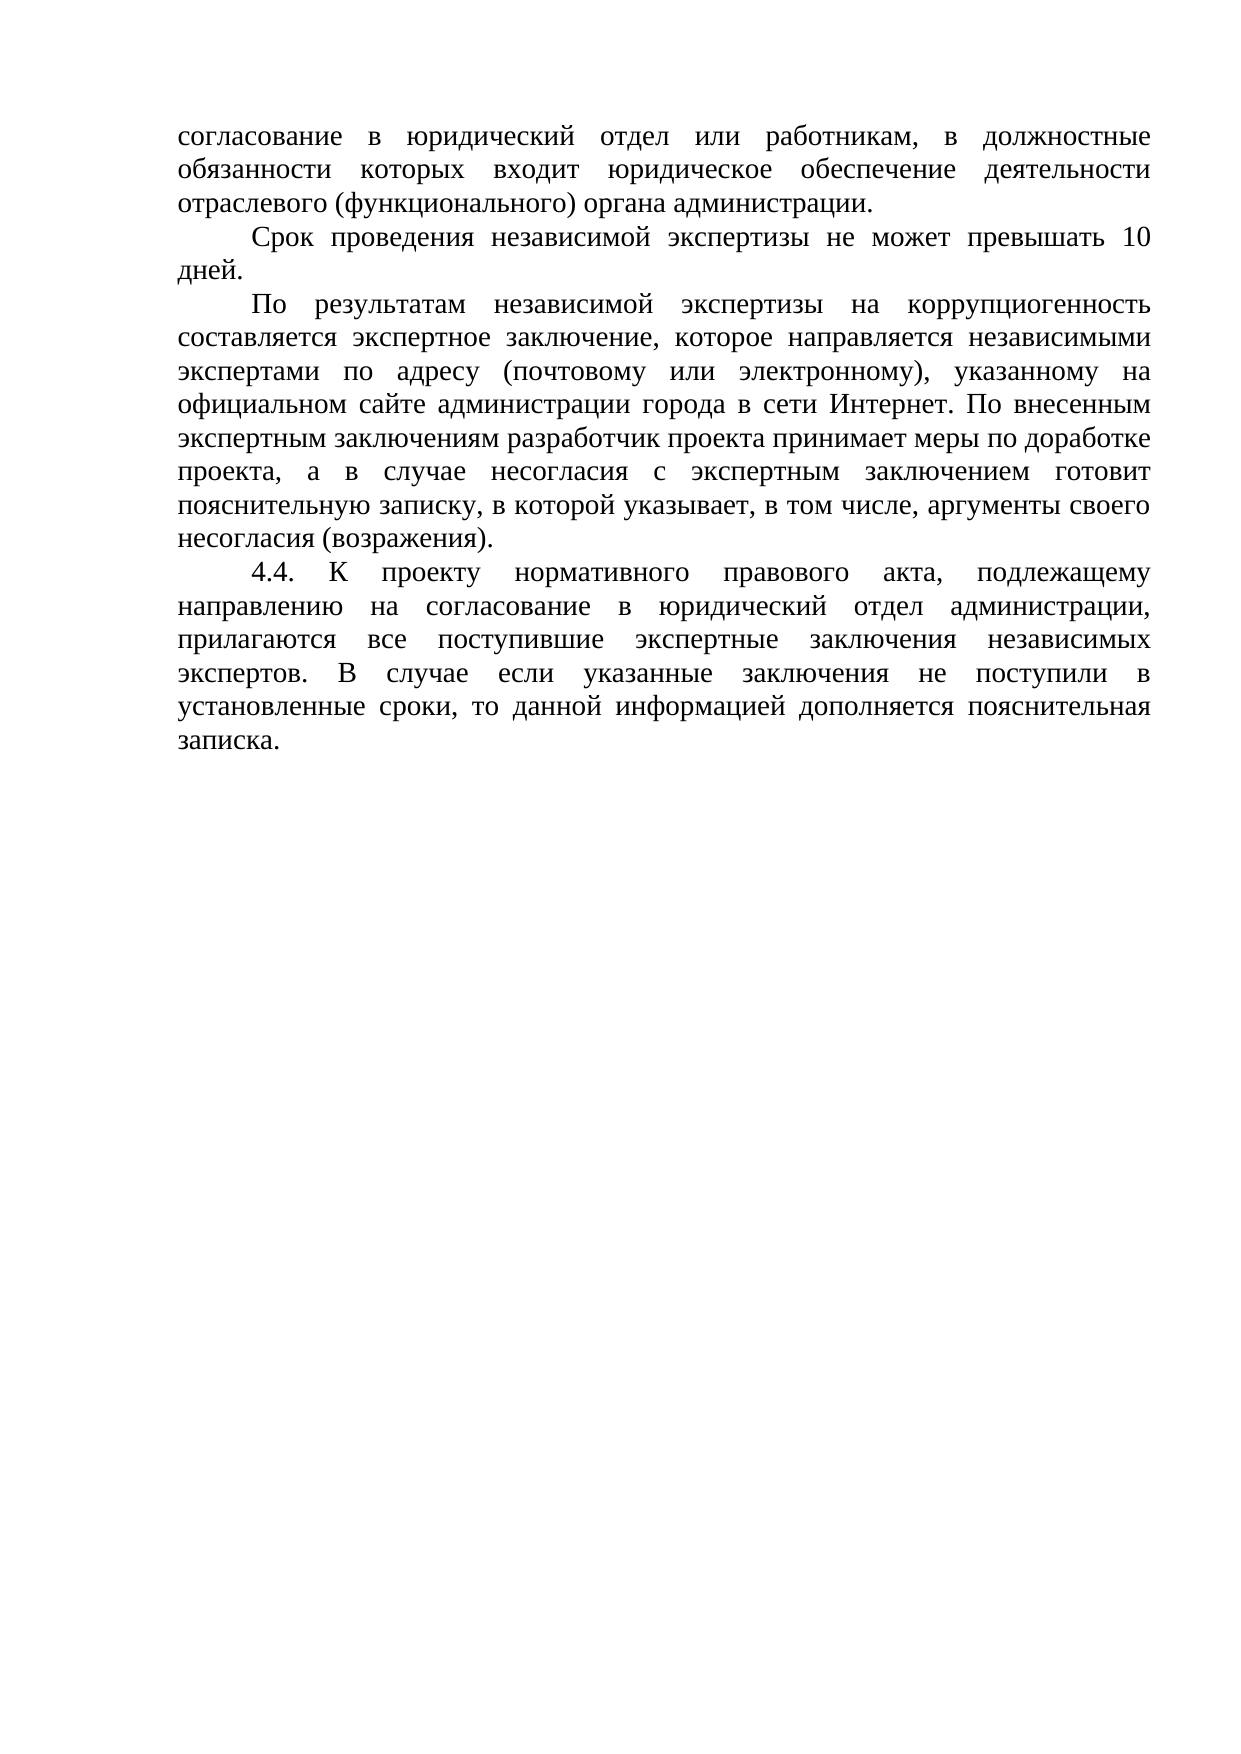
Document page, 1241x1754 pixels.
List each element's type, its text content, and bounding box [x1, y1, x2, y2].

text 4.4. К проекту нормативного правового акта, подлежащему направлению на согласование в юридический отдел администрации, прилагаются все поступившие экспертные заключения независимых экспертов. В случае если указанные заключения не поступили в установленные сроки, то данной информацией дополняется пояснительная записка. [177, 554, 1152, 755]
text Срок проведения независимой экспертизы не может превышать 10 дней. [177, 219, 1152, 286]
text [177, 118, 1152, 219]
text По результатам независимой экспертизы на коррупциогенность составляется экспертное заключение, которое направляется независимыми экспертами по адресу (почтовому или электронному), указанному на официальном сайте администрации города в сети Интернет. По внесенным экспертным заключениям разработчик проекта принимает меры по доработке проекта, а в случае несогласия с экспертным заключением готовит пояснительную записку, в которой указывает, в том числе, аргументы своего несогласия (возражения). [177, 286, 1152, 554]
